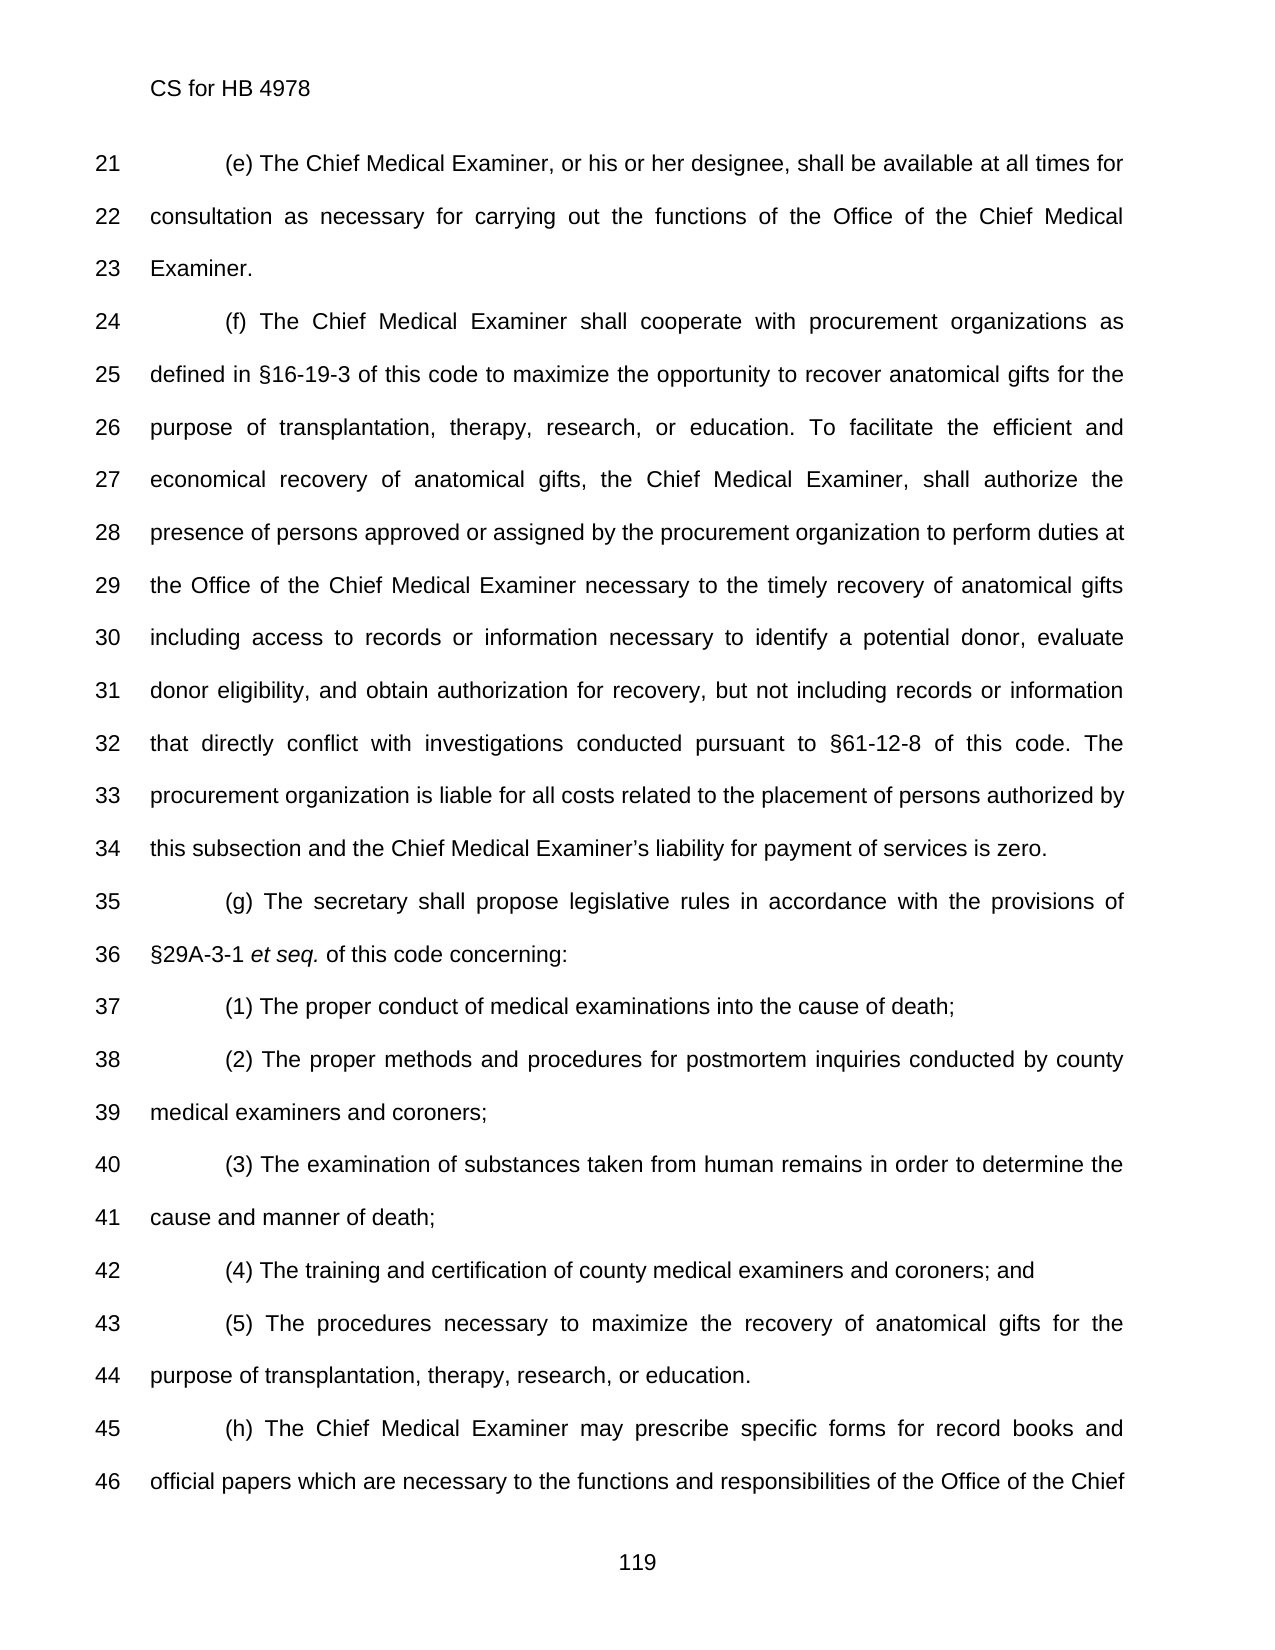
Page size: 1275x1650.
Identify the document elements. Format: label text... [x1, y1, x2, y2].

text (g) The secretary shall propose legislative rules in accordance with the provisions of §29A-3-1 et seq. of this code concerning: [150, 888, 1125, 967]
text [150, 1415, 1125, 1494]
text (e) The Chief Medical Examiner, or his or her designee, shall be available at all times for consultation as necessary for carrying out the functions of the Office of the Chief Medical Examiner. [150, 150, 1125, 282]
text (2) The proper methods and procedures for postmortem inquiries conducted by county medical examiners and coroners; [150, 1046, 1125, 1125]
text (4) The training and certification of county medical examiners and coroners; and [150, 1257, 1125, 1283]
text (1) The proper conduct of medical examinations into the cause of death; [150, 993, 1125, 1020]
text (3) The examination of substances taken from human remains in order to determine the cause and manner of death; [150, 1151, 1125, 1231]
text (f) The Chief Medical Examiner shall cooperate with procurement organizations as defined in §16-19-3 of this code to maximize the opportunity to recover anatomical gifts for the purpose of transplantation, therapy, research, or education. To facilitate the efficient and economical recovery of anatomical gifts, the Chief Medical Examiner, shall authorize the presence of persons approved or assigned by the procurement organization to perform duties at the Office of the Chief Medical Examiner necessary to the timely recovery of anatomical gifts including access to records or information necessary to identify a potential donor, evaluate donor eligibility, and obtain authorization for recovery, but not including records or information that directly conflict with investigations conducted pursuant to §61-12-8 of this code. The procurement organization is liable for all costs related to the placement of persons authorized by this subsection and the Chief Medical Examiner’s liability for payment of services is zero. [150, 308, 1125, 862]
text (5) The procedures necessary to maximize the recovery of anatomical gifts for the purpose of transplantation, therapy, research, or education. [150, 1309, 1125, 1389]
